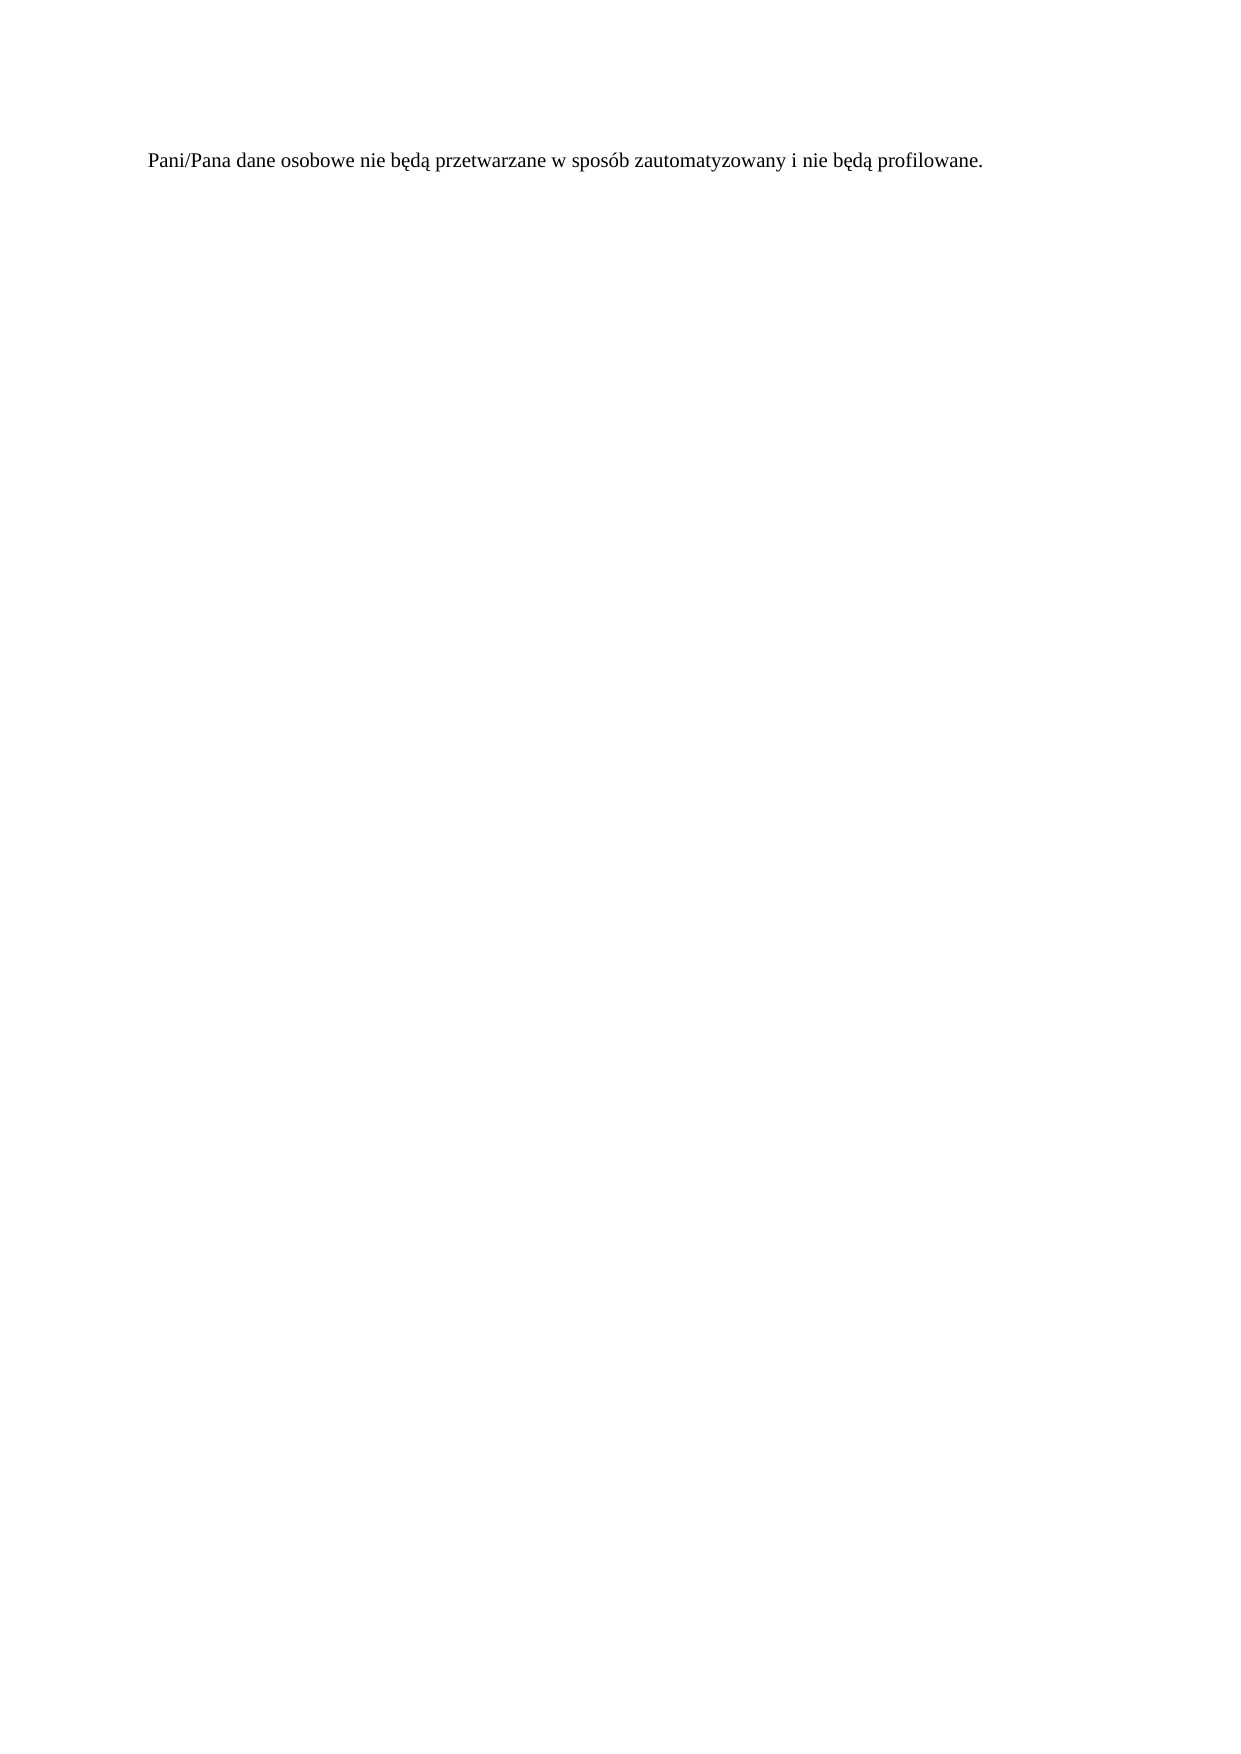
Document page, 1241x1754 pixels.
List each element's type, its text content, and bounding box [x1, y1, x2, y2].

text Pani/Pana dane osobowe nie będą przetwarzane w sposób zautomatyzowany i nie będą profilowane. [148, 148, 1093, 172]
